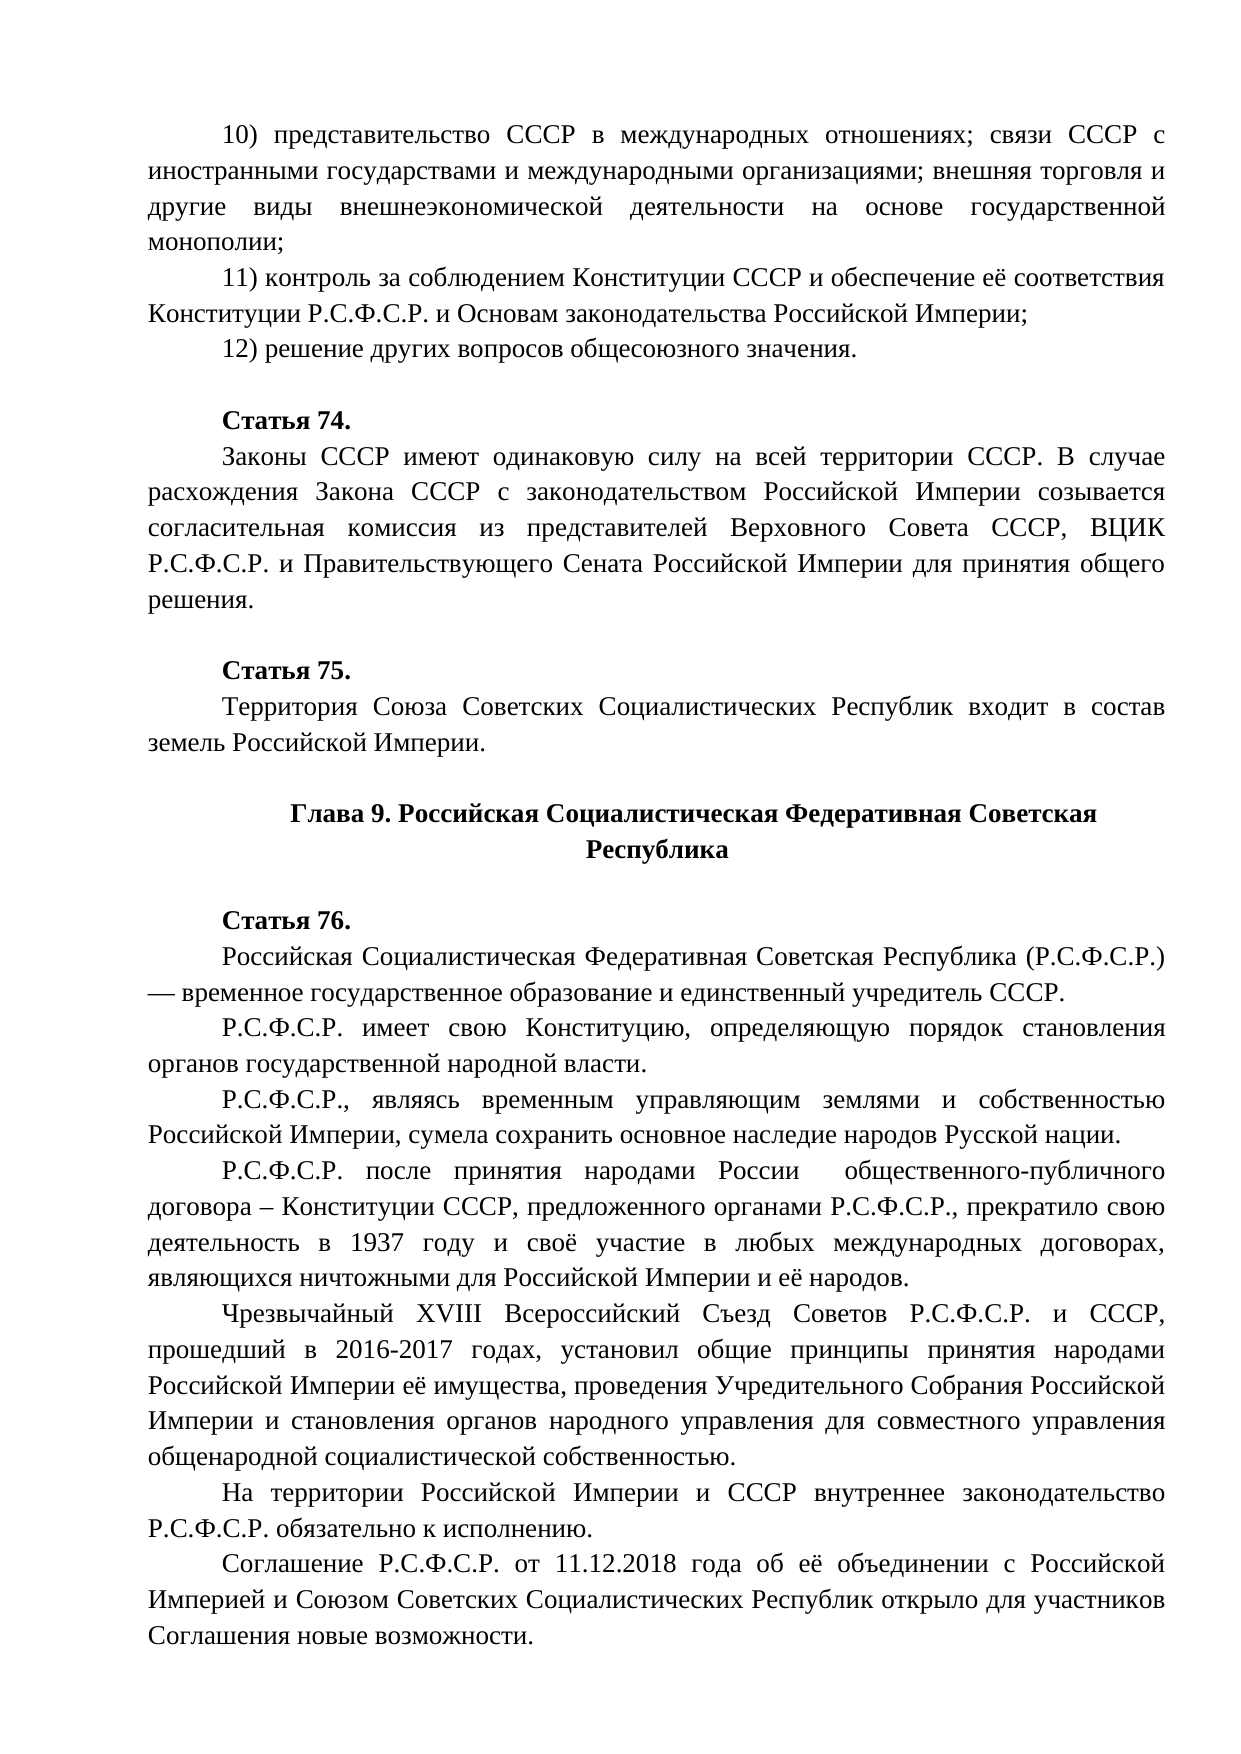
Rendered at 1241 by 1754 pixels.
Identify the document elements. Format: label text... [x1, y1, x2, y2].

text Территория Союза Советских Социалистических Республик входит в состав земель Российской Империи. [148, 690, 1167, 757]
text 12) решение других вопросов общесоюзного значения. [148, 333, 1167, 364]
text Соглашение Р.С.Ф.С.Р. от 11.12.2018 года об её объединении с Российской Империей и Союзом Советских Социалистических Республик открыло для участников Соглашения новые возможности. [148, 1547, 1167, 1650]
text Статья 76. [148, 904, 1167, 935]
text Р.С.Ф.С.Р. после принятия народами России общественного-публичного договора – Конституции СССР, предложенного органами Р.С.Ф.С.Р., прекратило свою деятельность в 1937 году и своё участие в любых международных договорах, являющихся ничтожными для Российской Империи и её народов. [148, 1154, 1167, 1293]
text Р.С.Ф.С.Р. имеет свою Конституцию, определяющую порядок становления органов государственной народной власти. [148, 1011, 1167, 1078]
text 11) контроль за соблюдением Конституции СССР и обеспечение её соответствия Конституции Р.С.Ф.С.Р. и Основам законодательства Российской Империи; [148, 261, 1167, 328]
text Статья 75. [148, 654, 1167, 685]
text Законы СССР имеют одинаковую силу на всей территории СССР. В случае расхождения Закона СССР с законодательством Российской Империи созывается согласительная комиссия из представителей Верховного Совета СССР, ВЦИК Р.С.Ф.С.Р. и Правительствующего Сената Российской Империи для принятия общего решения. [148, 440, 1167, 614]
text На территории Российской Империи и СССР внутреннее законодательство Р.С.Ф.С.Р. обязательно к исполнению. [148, 1476, 1167, 1543]
text 10) представительство СССР в международных отношениях; связи СССР с иностранными государствами и международными организациями; внешняя торговля и другие виды внешнеэкономической деятельности на основе государственной монополии; [148, 118, 1167, 257]
text Чрезвычайный XVIII Всероссийский Съезд Советов Р.С.Ф.С.Р. и СССР, прошедший в 2016-2017 годах, установил общие принципы принятия народами Российской Империи её имущества, проведения Учредительного Собрания Российской Империи и становления органов народного управления для совместного управления общенародной социалистической собственностью. [148, 1297, 1167, 1471]
text Глава 9. Российская Социалистическая Федеративная Советская Республика [148, 797, 1167, 864]
text Российская Социалистическая Федеративная Советская Республика (Р.С.Ф.С.Р.) — временное государственное образование и единственный учредитель СССР. [148, 940, 1167, 1007]
text Р.С.Ф.С.Р., являясь временным управляющим землями и собственностью Российской Империи, сумела сохранить основное наследие народов Русской нации. [148, 1083, 1167, 1150]
text Статья 74. [148, 404, 1167, 435]
